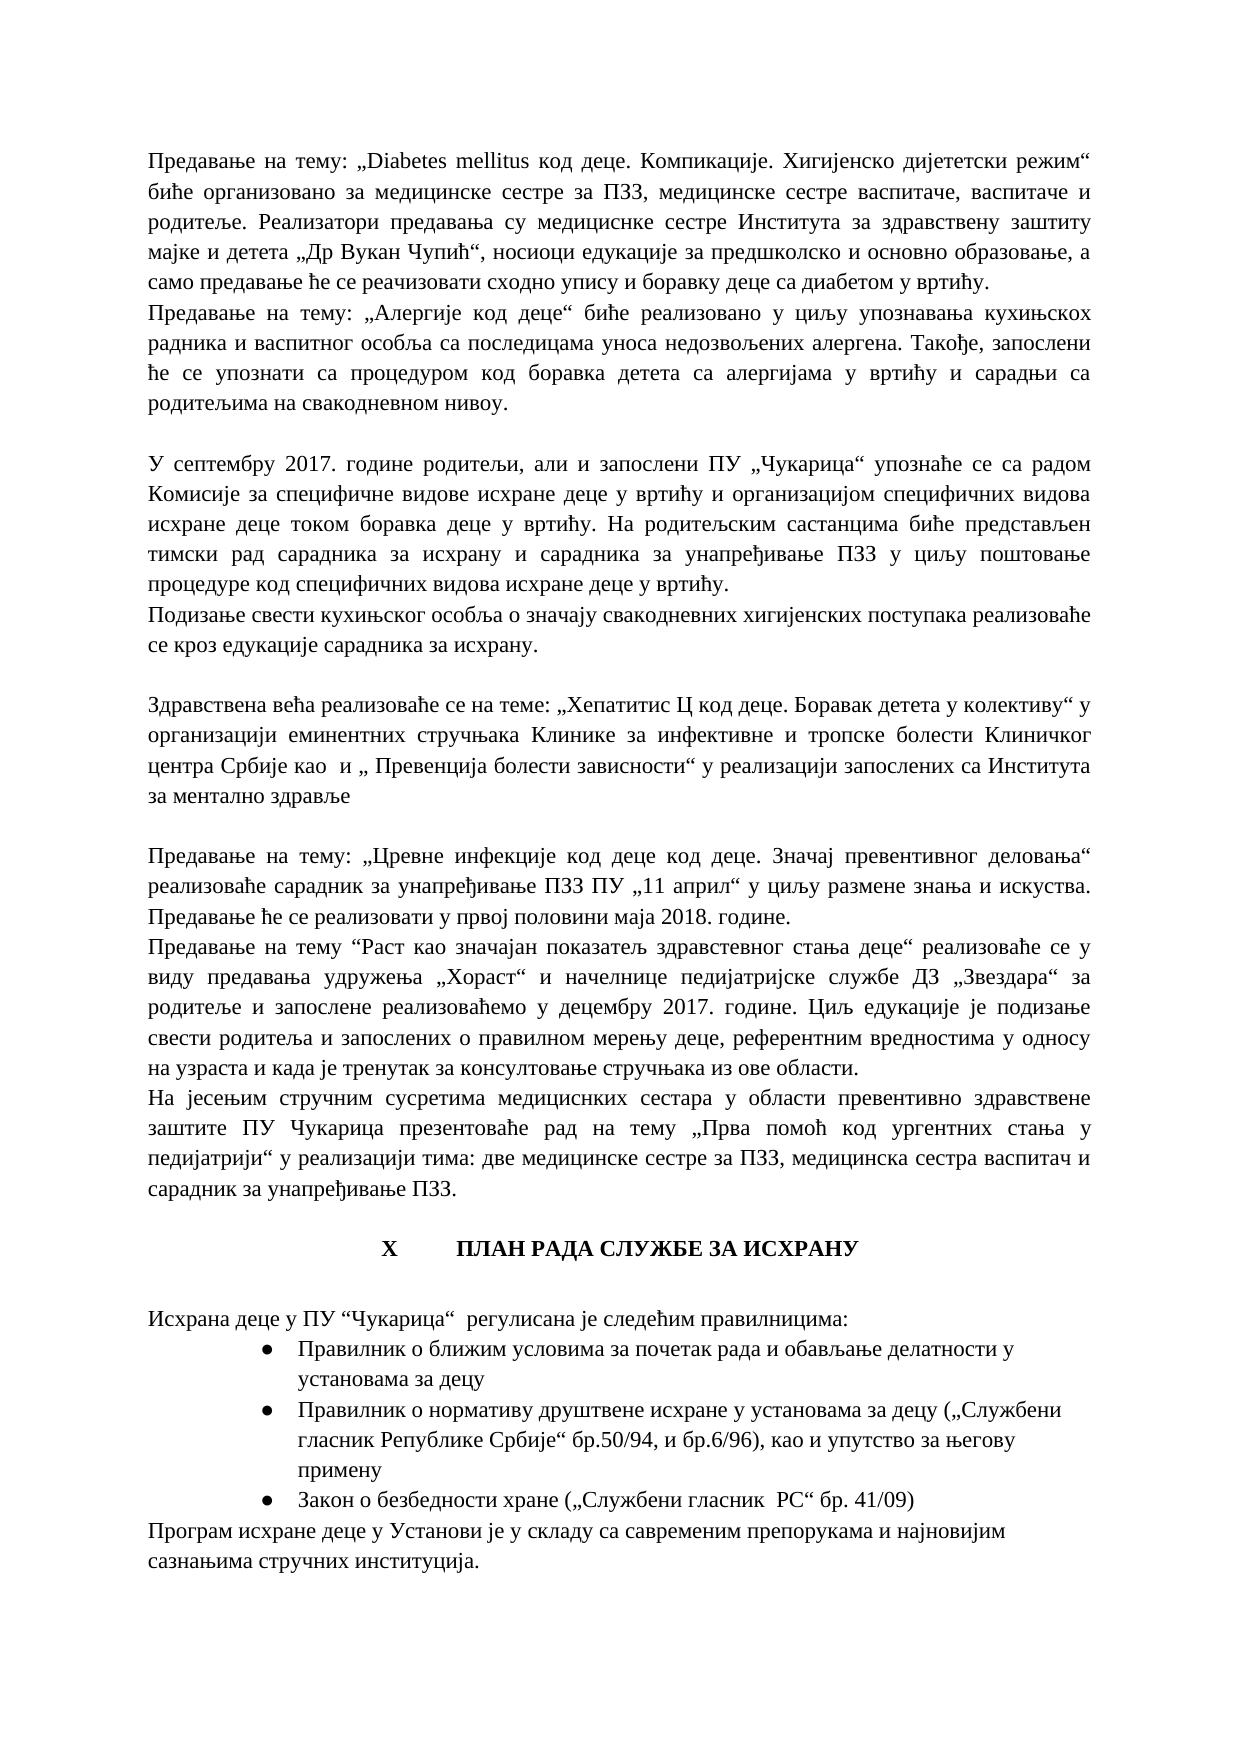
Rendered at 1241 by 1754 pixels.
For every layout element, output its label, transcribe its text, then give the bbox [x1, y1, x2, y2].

list Правилник о ближим условима за почетак рада и обављање делатности у установама за децу [260, 1335, 1093, 1392]
list Закон о безбедности хране („Службени гласник РС“ бр. 41/09) [260, 1486, 1093, 1513]
text Исхрана деце у ПУ “Чукарица“ регулисана је следећим правилницима: [148, 1305, 1093, 1331]
text Програм исхране деце у Установи је у складу са савременим препорукама и најновијим сазнањима стручних институција. [148, 1517, 1093, 1573]
text Здравствена већа реализоваће се на теме: „Хепатитис Ц код деце. Боравак детета у колективу“ у организацији еминентних стручњака Клинике за инфективне и тропске болести Клиничког центра Србије као и „ Превенција болести зависности“ у реализацији запослених са Института за ментално здравље [148, 691, 1093, 808]
text У септембру 2017. године родитељи, али и запослени ПУ „Чукарица“ упознаће се са радом Комисије за специфичне видове исхране деце у вртићу и организацијом специфичних видова исхране деце током боравка деце у вртићу. На родитељским састанцима биће представљен тимски рад сарадника за исхрану и сарадника за унапређивање ПЗЗ у циљу поштовање процедуре код специфичних видова исхране деце у вртићу. [148, 450, 1093, 597]
text Подизање свести кухињског особља о значају свакодневних хигијенских поступака реализоваће се кроз едукације сарадника за исхрану. [148, 601, 1093, 657]
text На јесењим стручним сусретима медициснких сестара у области превентивно здравствене заштите ПУ Чукарица презентоваће рад на тему „Прва помоћ код ургентних стања у педијатрији“ у реализацији тима: две медицинске сестре за ПЗЗ, медицинска сестра васпитач и сарадник за унапређивање ПЗЗ. [148, 1084, 1093, 1201]
text Предавање на тему: „Цревне инфекције код деце код деце. Значај превентивног деловања“ реализоваће сарадник за унапређивање ПЗЗ ПУ „11 април“ у циљу размене знања и искуства. Предавање ће се реализовати у првој половини маја 2018. године. [148, 842, 1093, 929]
list Правилник о нормативу друштвене исхране у установама за децу („Службени гласник Републике Србије“ бр.50/94, и бр.6/96), као и упутство за његову примену [260, 1396, 1093, 1482]
text Предавање на тему: „Алергије код деце“ биће реализовано у циљу упознавања кухињскох радника и васпитног особља са последицама уноса недозвољених алергена. Такође, запослени ће се упознати са процедуром код боравка детета са алергијама у вртићу и сарадњи са родитељима на свакодневном нивоу. [148, 299, 1093, 416]
text Предавање на тему “Раст као значајан показатељ здравстевног стања деце“ реализоваће се у виду предавања удружења „Хораст“ и начелнице педијатријске службе ДЗ „Звездара“ за родитеље и запослене реализоваћемо у децембру 2017. године. Циљ едукације је подизање свести родитеља и запослених о правилном мерењу деце, референтним вредностима у односу на узраста и када је тренутак за консултовање стручњака из ове области. [148, 933, 1093, 1080]
text X ПЛАН РАДА СЛУЖБЕ ЗА ИСХРАНУ [148, 1235, 1093, 1261]
text Предавање на тему: „Diabetes mellitus код деце. Компикације. Хигијенско дијететски режим“ биће организовано за медицинске сестре за ПЗЗ, медицинске сестре васпитаче, васпитаче и родитеље. Реализатори предавања су медициснке сестре Института за здравствену заштиту мајке и детета „Др Вукан Чупић“, носиоци едукације за предшколско и основно образовање, а само предавање ће се реачизовати сходно упису и боравку деце са диабетом у вртићу. [148, 148, 1093, 295]
